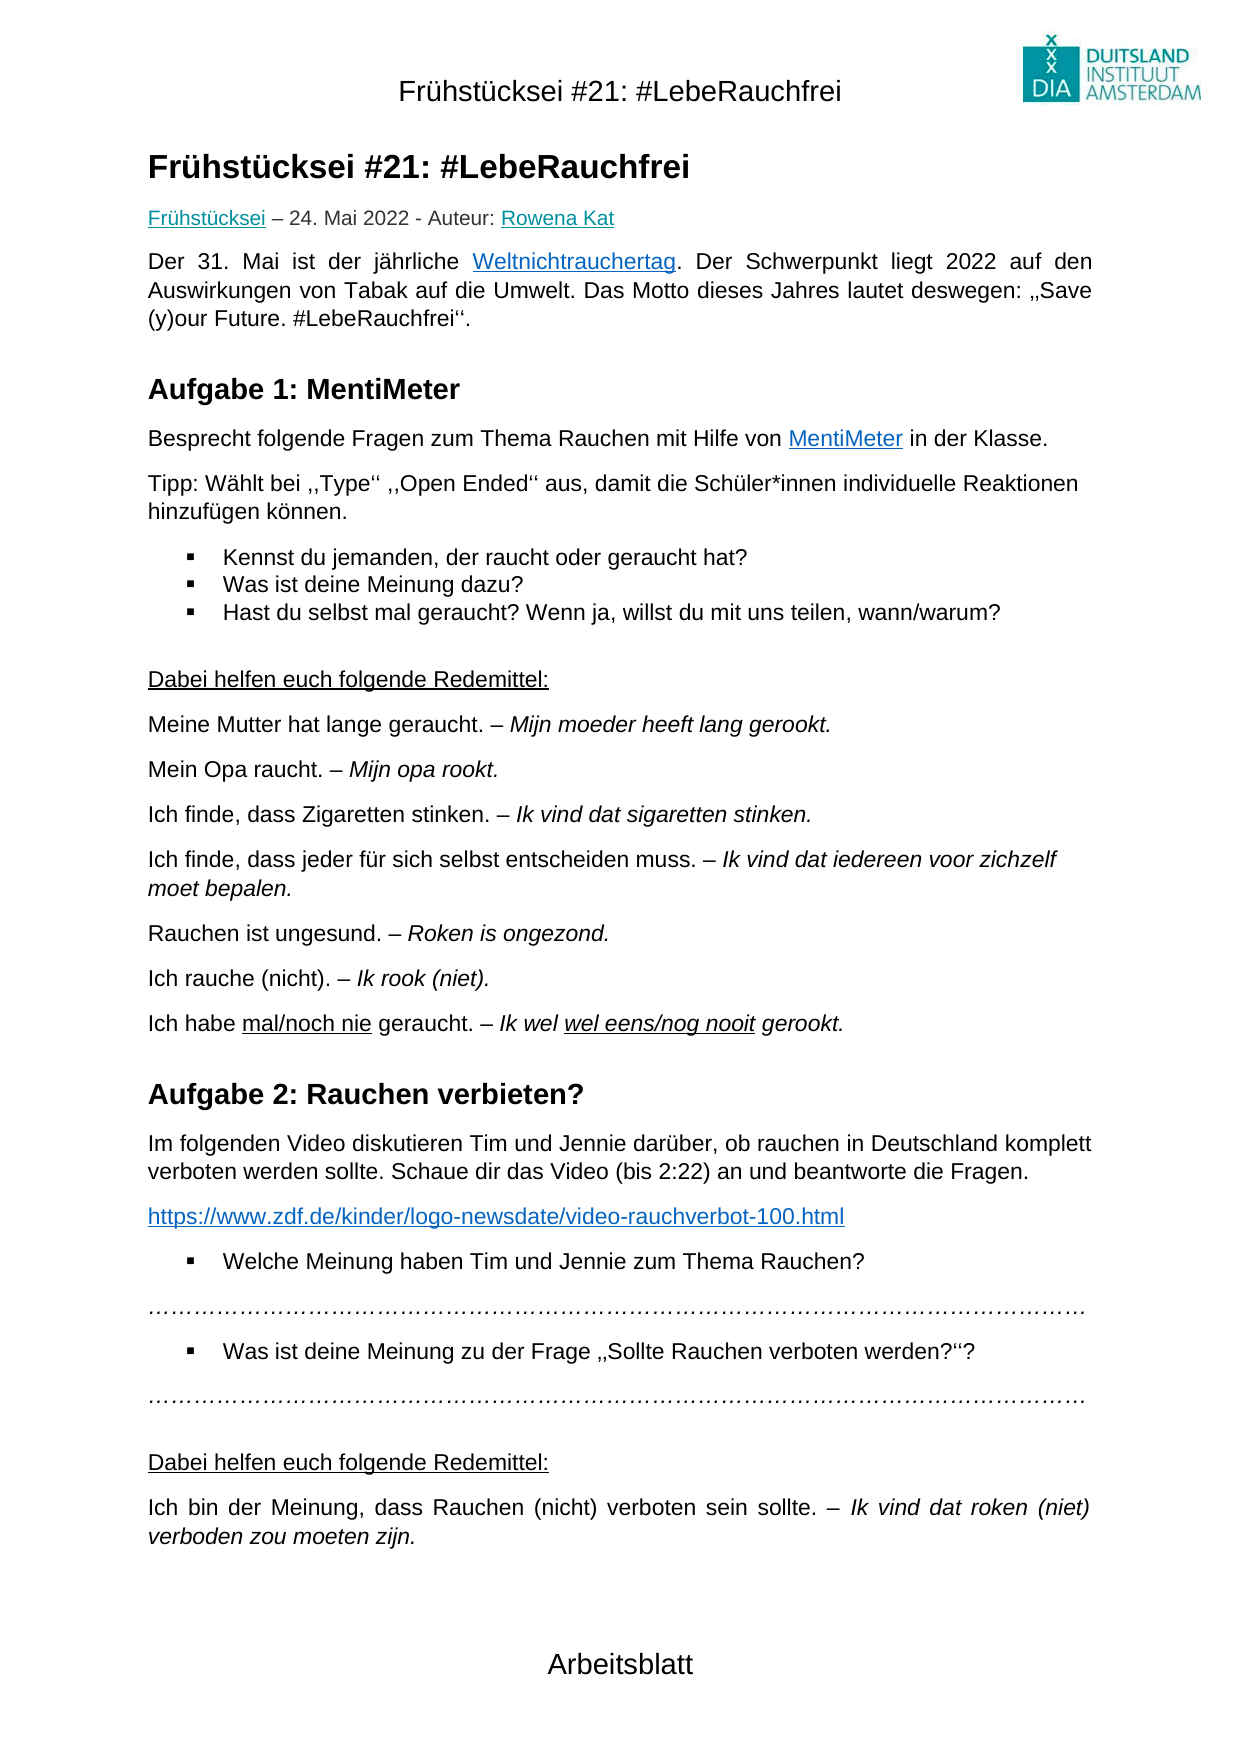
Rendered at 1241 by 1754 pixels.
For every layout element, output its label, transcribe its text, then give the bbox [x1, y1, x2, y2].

text Dabei helfen euch folgende Redemittel: [148, 666, 1093, 692]
text Meine Mutter hat lange geraucht. – Mijn moeder heeft lang gerookt. [148, 711, 1093, 737]
text Frühstücksei – 24. Mai 2022 - Auteur: Rowena Kat [495, 206, 1093, 230]
text Ich finde, dass jeder für sich selbst entscheiden muss. – Ik vind dat iedereen voor zichzelf moet bepalen. [148, 846, 1093, 901]
text Der 31. Mai ist der jährliche Weltnichtrauchertag. Der Schwerpunkt liegt 2022 auf den Auswirkungen von Tabak auf die Umwelt. Das Motto dieses Jahres lautet deswegen: ‚‚Save (y)our Future. #LebeRauchfrei‘‘. [148, 248, 1093, 331]
list Was ist deine Meinung dazu? [185, 571, 1093, 598]
text Rauchen ist ungesund. – Roken is ongezond. [148, 919, 1093, 946]
text Im folgenden Video diskutieren Tim und Jennie darüber, ob rauchen in Deutschland komplett verboten werden sollte. Schaue dir das Video (bis 2:22) an und beantworte die Fragen. [148, 1129, 1093, 1184]
text Mein Opa raucht. – Mijn opa rookt. [148, 756, 1093, 782]
text Ich habe mal/noch nie geraucht. – Ik wel wel eens/nog nooit gerookt. [148, 1010, 1093, 1036]
text Ich finde, dass Zigaretten stinken. – Ik vind dat sigaretten stinken. [148, 801, 1093, 827]
list Welche Meinung haben Tim und Jennie zum Thema Rauchen? [185, 1248, 1093, 1274]
text Ich rauche (nicht). – Ik rook (niet). [148, 965, 1093, 991]
text Ich bin der Meinung, dass Rauchen (nicht) verboten sein sollte. – Ik vind dat roken (niet) verboden zou moeten zijn. [148, 1494, 1093, 1549]
picture [1001, 15, 1219, 129]
text Frühstücksei #21: #LebeRauchfrei [148, 148, 1093, 186]
text Aufgabe 1: MentiMeter [148, 372, 1093, 406]
text Tipp: Wählt bei ,,Type‘‘ ,,Open Ended‘‘ aus, damit die Schüler*innen individuelle Reaktionen hinzufügen können. [148, 470, 1093, 525]
list Kennst du jemanden, der raucht oder geraucht hat? [185, 543, 1093, 570]
text https://www.zdf.de/kinder/logo-newsdate/video-rauchverbot-100.html [148, 1203, 1093, 1229]
list Was ist deine Meinung zu der Frage ‚‚Sollte Rauchen verboten werden?‘‘? [185, 1338, 1093, 1364]
text Aufgabe 2: Rauchen verbieten? [148, 1077, 1093, 1110]
text Dabei helfen euch folgende Redemittel: [148, 1449, 1093, 1476]
text …………………………………………………………………………………………………………… [148, 1382, 1093, 1409]
text Besprecht folgende Fragen zum Thema Rauchen mit Hilfe von MentiMeter in der Klasse. [148, 425, 1093, 451]
list Hast du selbst mal geraucht? Wenn ja, willst du mit uns teilen, wann/warum? [185, 599, 1093, 626]
text …………………………………………………………………………………………………………… [148, 1293, 1093, 1319]
